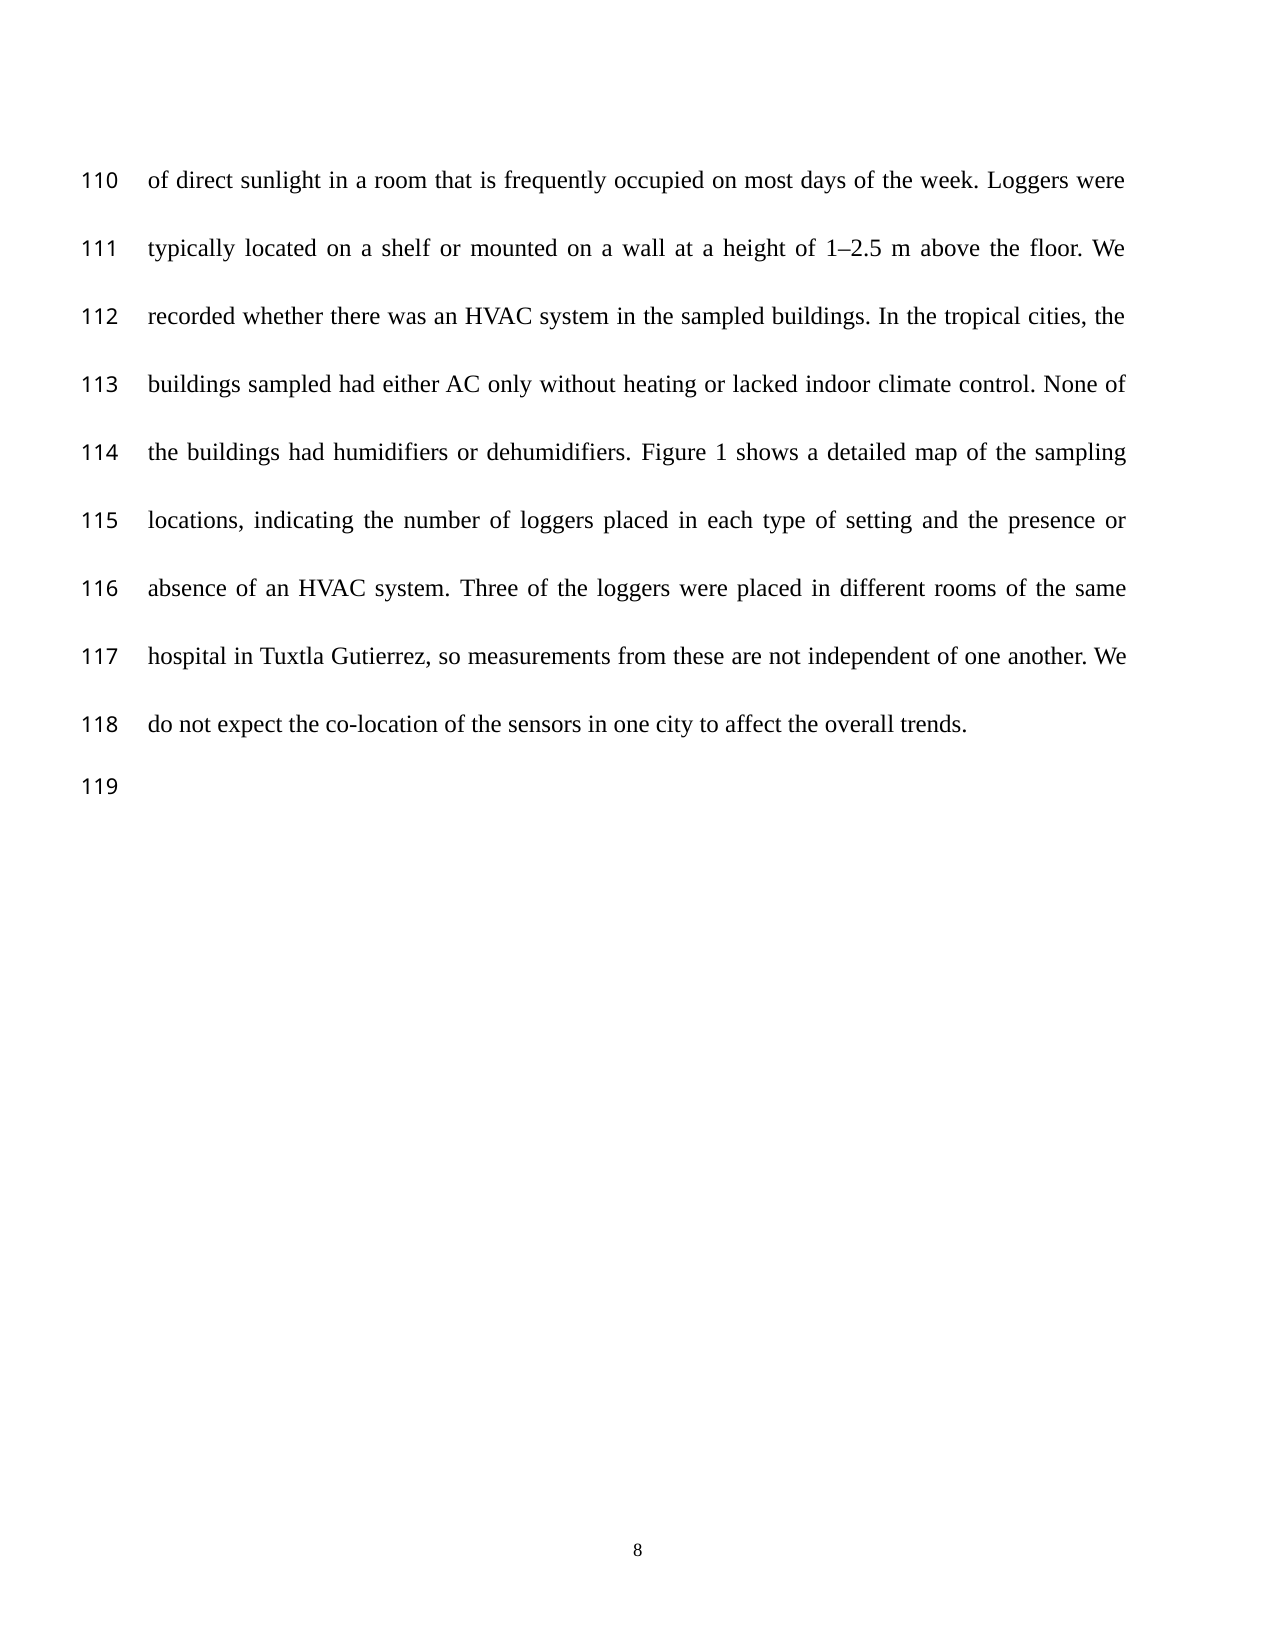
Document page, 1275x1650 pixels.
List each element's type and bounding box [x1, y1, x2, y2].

text [148, 163, 1127, 740]
